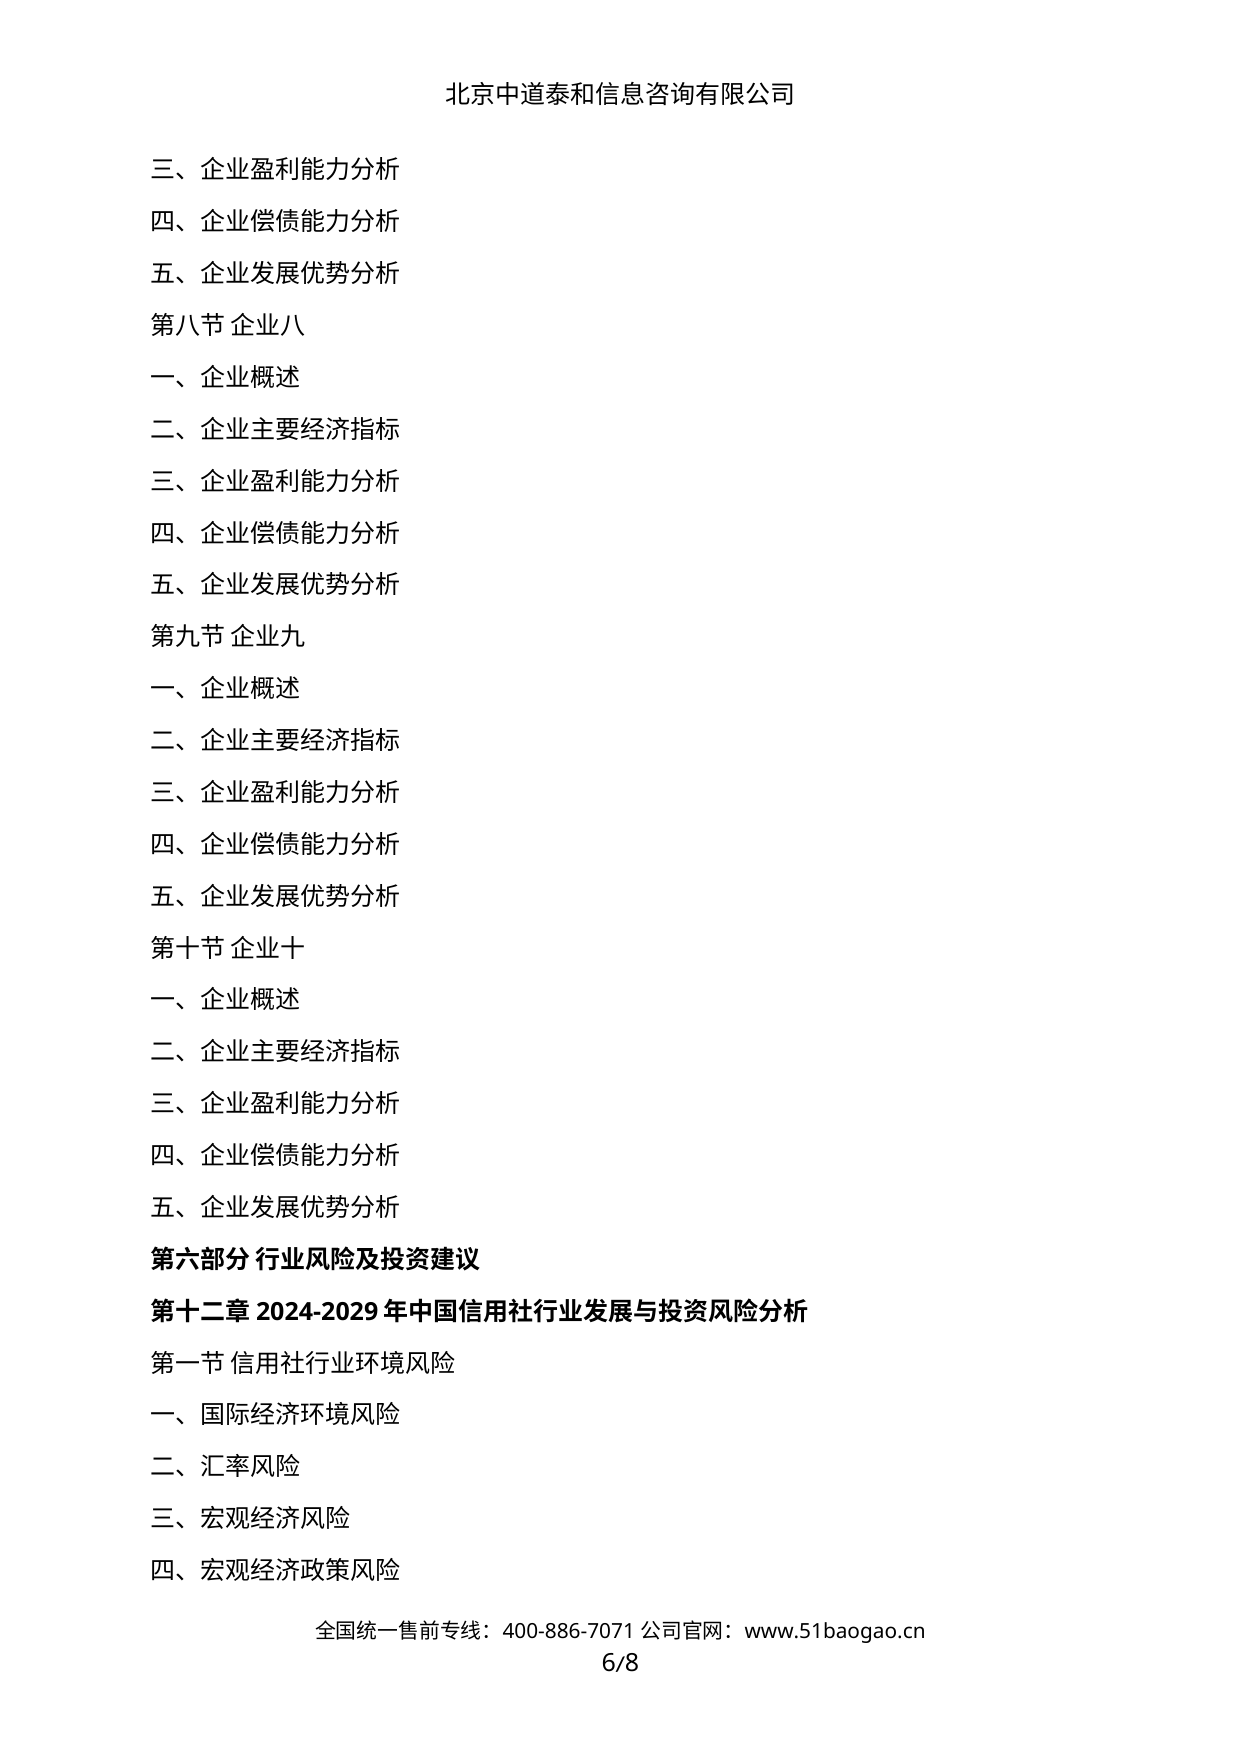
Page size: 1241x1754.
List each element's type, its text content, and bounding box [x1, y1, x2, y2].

text 四、企业偿债能力分析 [150, 513, 1090, 549]
text 二、企业主要经济指标 [150, 1032, 1090, 1068]
text 五、企业发展优势分析 [150, 254, 1090, 290]
text 第一节 信用社行业环境风险 [150, 1343, 1090, 1379]
text 第九节 企业九 [150, 617, 1090, 653]
text 四、企业偿债能力分析 [150, 824, 1090, 861]
text 一、企业概述 [150, 357, 1090, 394]
text 三、企业盈利能力分析 [150, 461, 1090, 497]
text 第六部分 行业风险及投资建议 [150, 1239, 1090, 1276]
text 五、企业发展优势分析 [150, 1187, 1090, 1224]
text 二、汇率风险 [150, 1447, 1090, 1483]
text 一、企业概述 [150, 980, 1090, 1016]
text 五、企业发展优势分析 [150, 876, 1090, 912]
text 四、企业偿债能力分析 [150, 1136, 1090, 1172]
text 第十节 企业十 [150, 928, 1090, 964]
text 四、企业偿债能力分析 [150, 202, 1090, 238]
text 五、企业发展优势分析 [150, 565, 1090, 601]
text 三、企业盈利能力分析 [150, 150, 1090, 186]
text 一、企业概述 [150, 669, 1090, 705]
text 第八节 企业八 [150, 306, 1090, 342]
text 三、企业盈利能力分析 [150, 772, 1090, 809]
text 二、企业主要经济指标 [150, 721, 1090, 757]
text 第十二章 2024-2029年中国信用社行业发展与投资风险分析 [150, 1291, 1090, 1327]
text 一、国际经济环境风险 [150, 1395, 1090, 1431]
text 二、企业主要经济指标 [150, 409, 1090, 446]
text 三、企业盈利能力分析 [150, 1084, 1090, 1120]
text 四、宏观经济政策风险 [150, 1551, 1090, 1587]
text 三、宏观经济风险 [150, 1499, 1090, 1535]
